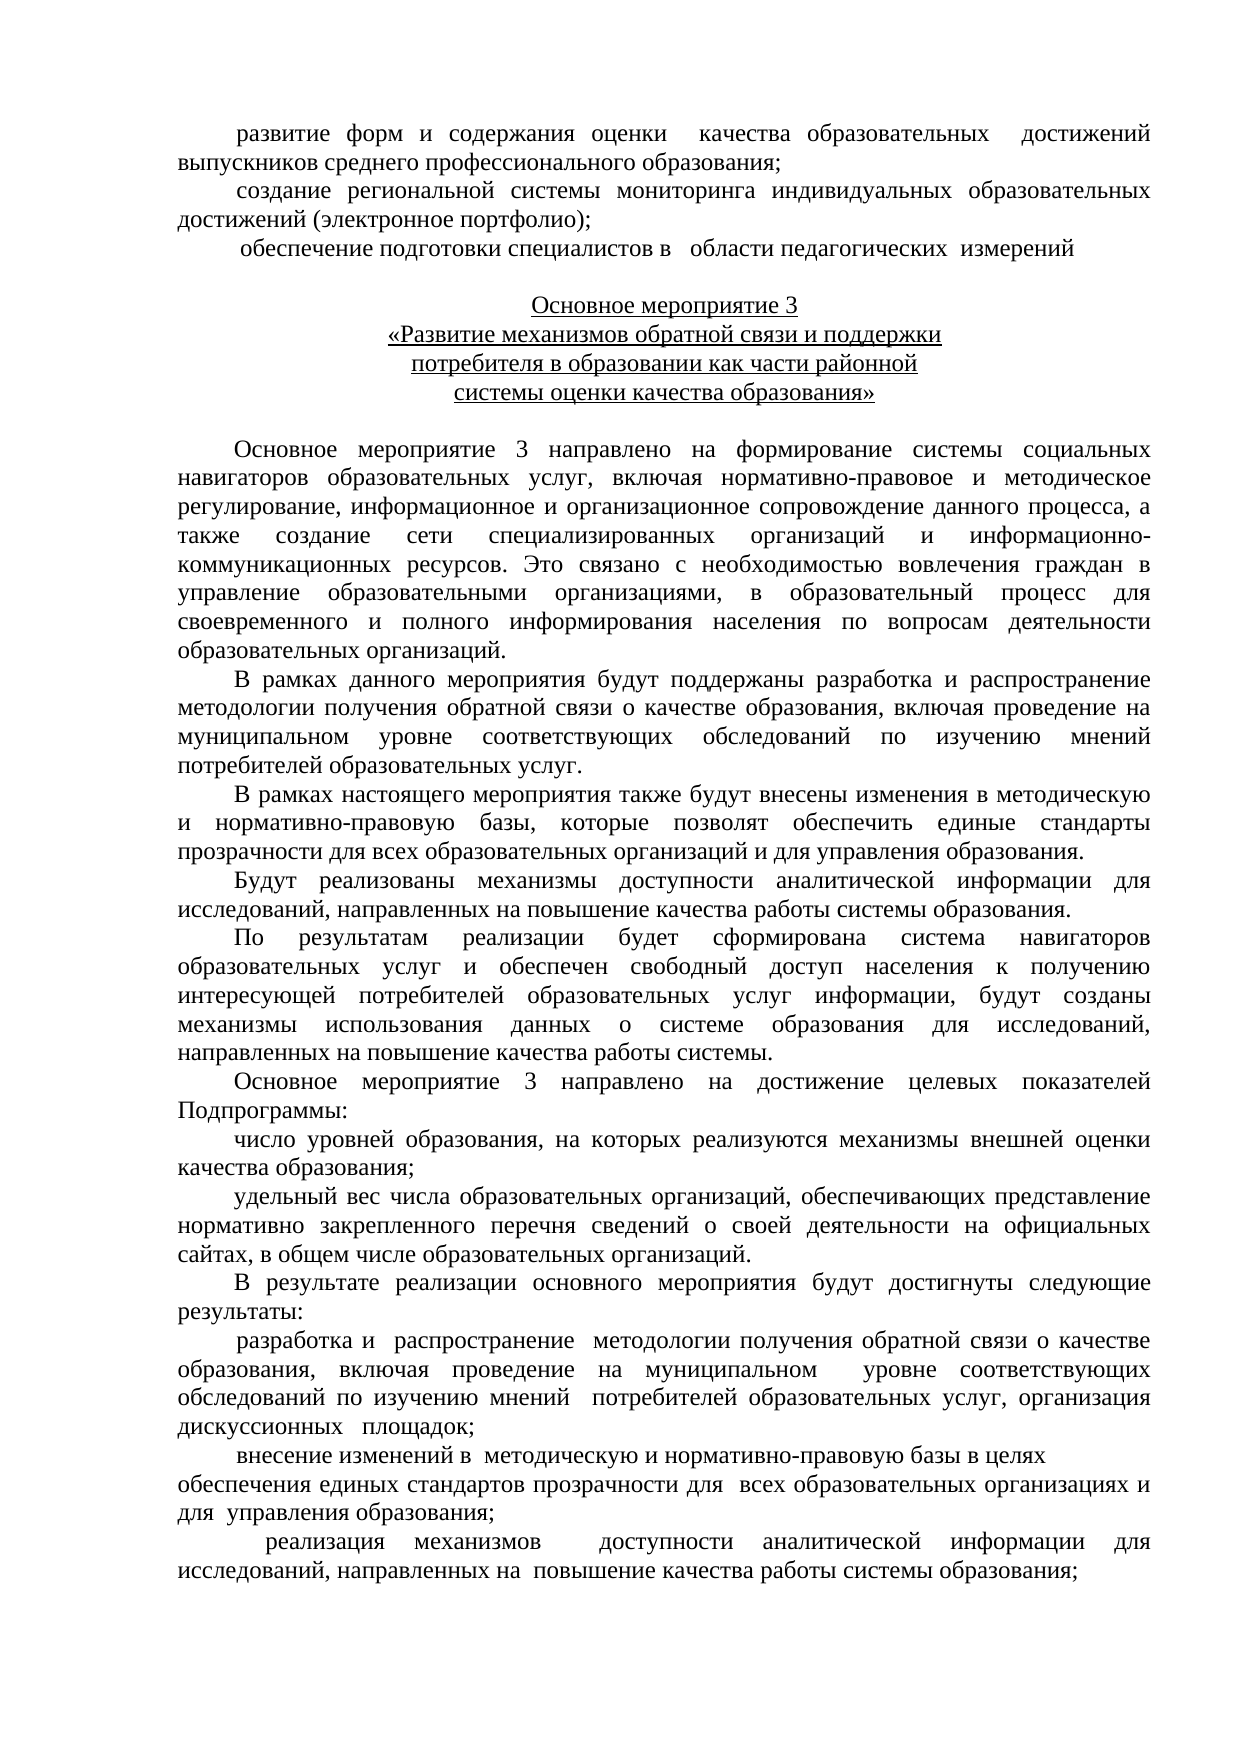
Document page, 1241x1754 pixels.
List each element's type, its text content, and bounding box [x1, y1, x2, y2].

text разработка и распространение методологии получения обратной связи о качестве образования, включая проведение на муниципальном уровне соответствующих обследований по изучению мнений потребителей образовательных услуг, организация дискуссионных площадок; [177, 1325, 1152, 1440]
text «Развитие механизмов обратной связи и поддержки [177, 319, 1152, 348]
text В рамках настоящего мероприятия также будут внесены изменения в методическую и нормативно-правовую базы, которые позволят обеспечить единые стандарты прозрачности для всех образовательных организаций и для управления образования. [177, 779, 1152, 865]
text Основное мероприятие 3 направлено на формирование системы социальных навигаторов образовательных услуг, включая нормативно-правовое и методическое регулирование, информационное и организационное сопровождение данного процесса, а также создание сети специализированных организаций и информационно-коммуникационных ресурсов. Это связано с необходимостью вовлечения граждан в управление образовательными организациями, в образовательный процесс для своевременного и полного информирования населения по вопросам деятельности образовательных организаций. [177, 434, 1152, 664]
text удельный вес числа образовательных организаций, обеспечивающих представление нормативно закрепленного перечня сведений о своей деятельности на официальных сайтах, в общем числе образовательных организаций. [177, 1181, 1152, 1267]
text реализация механизмов доступности аналитической информации для исследований, направленных на повышение качества работы системы образования; [177, 1526, 1152, 1584]
text обеспечение подготовки специалистов в области педагогических измерений [177, 233, 1152, 262]
text создание региональной системы мониторинга индивидуальных образовательных достижений (электронное портфолио); [177, 176, 1152, 233]
text В результате реализации основного мероприятия будут достигнуты следующие результаты: [177, 1267, 1152, 1325]
text внесение изменений в методическую и нормативно-правовую базы в целях [177, 1440, 1152, 1469]
text системы оценки качества образования» [177, 377, 1152, 406]
text развитие форм и содержания оценки качества образовательных достижений выпускников среднего профессионального образования; [177, 118, 1152, 176]
text обеспечения единых стандартов прозрачности для всех образовательных организациях и для управления образования; [177, 1469, 1152, 1526]
text число уровней образования, на которых реализуются механизмы внешней оценки качества образования; [177, 1124, 1152, 1181]
text потребителя в образовании как части районной [177, 348, 1152, 377]
text Основное мероприятие 3 [177, 291, 1152, 319]
text В рамках данного мероприятия будут поддержаны разработка и распространение методологии получения обратной связи о качестве образования, включая проведение на муниципальном уровне соответствующих обследований по изучению мнений потребителей образовательных услуг. [177, 664, 1152, 779]
text Основное мероприятие 3 направлено на достижение целевых показателей Подпрограммы: [177, 1066, 1152, 1124]
text По результатам реализации будет сформирована система навигаторов образовательных услуг и обеспечен свободный доступ населения к получению интересующей потребителей образовательных услуг информации, будут созданы механизмы использования данных о системе образования для исследований, направленных на повышение качества работы системы. [177, 922, 1152, 1066]
text Будут реализованы механизмы доступности аналитической информации для исследований, направленных на повышение качества работы системы образования. [177, 865, 1152, 922]
